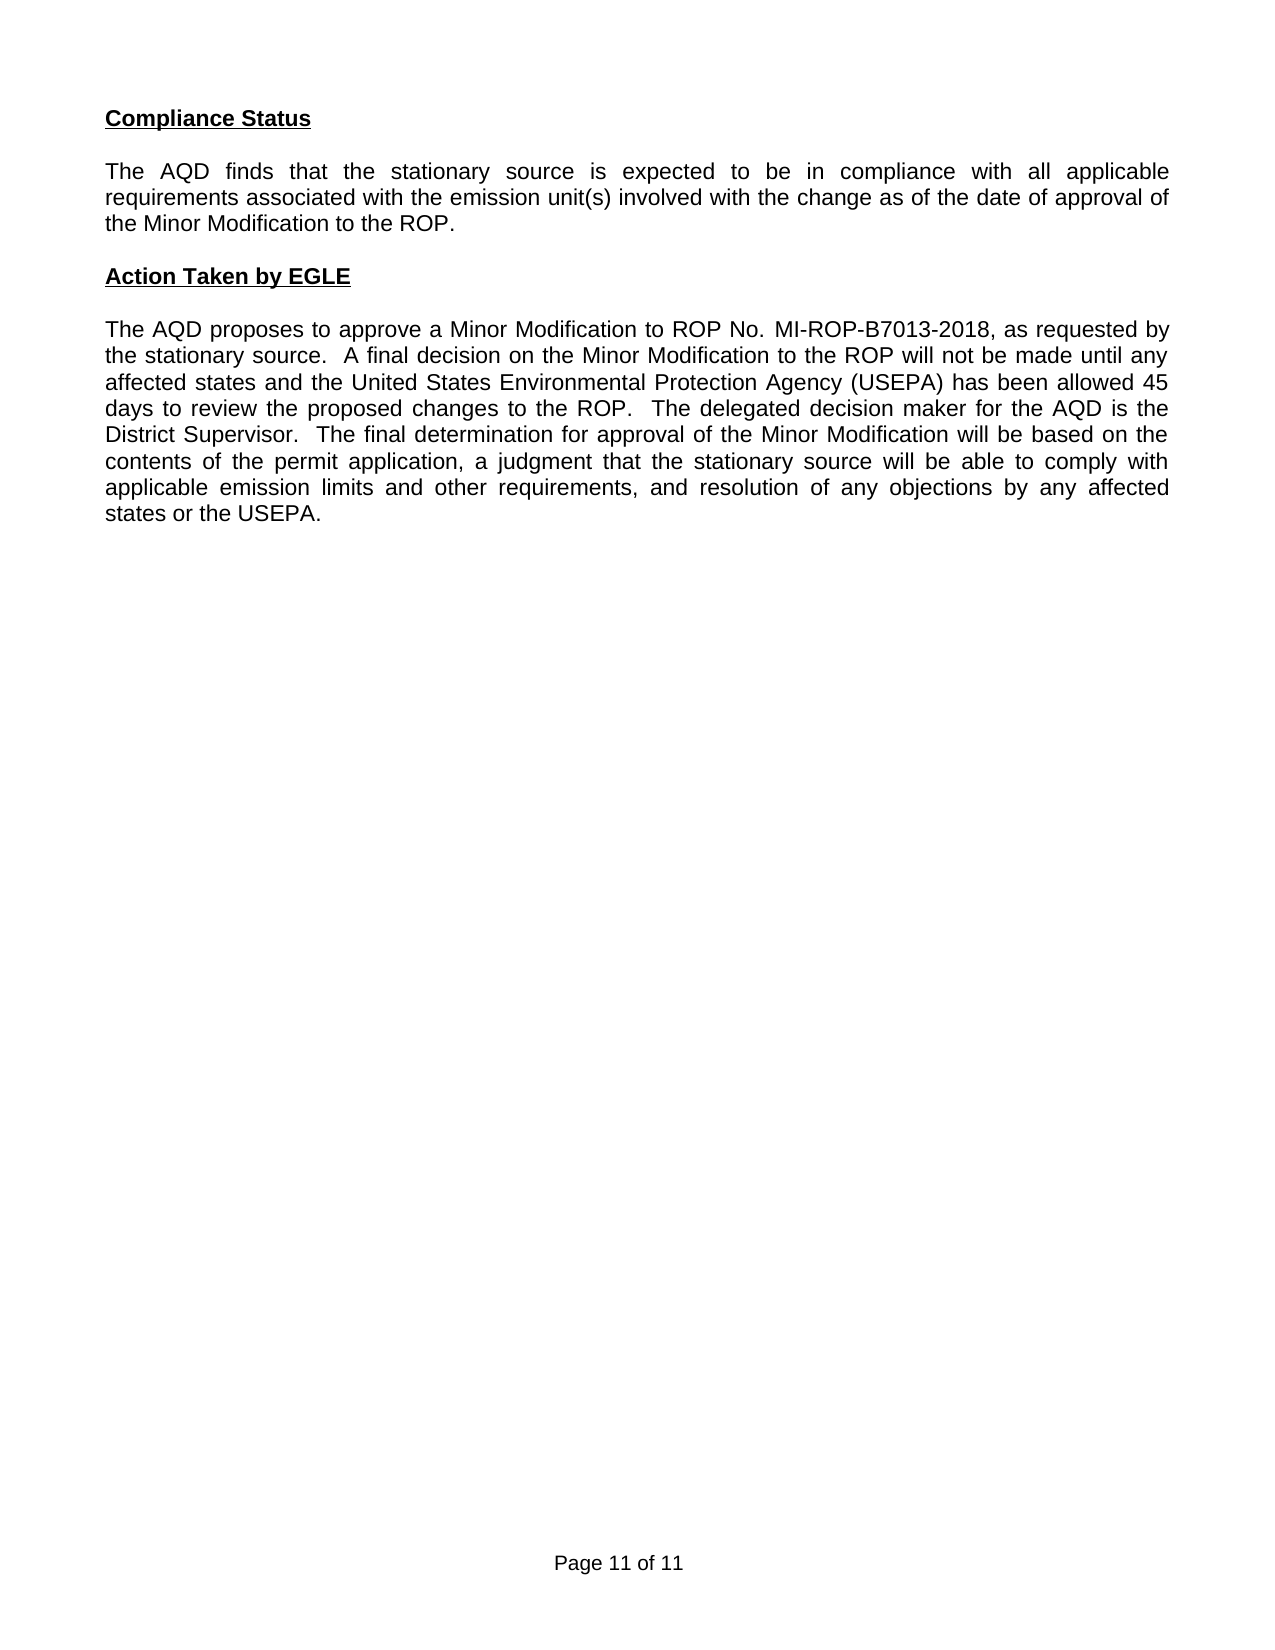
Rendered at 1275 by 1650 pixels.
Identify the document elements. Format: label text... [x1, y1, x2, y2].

text Compliance Status [105, 105, 1170, 131]
text The AQD finds that the stationary source is expected to be in compliance with all applicable requirements associated with the emission unit(s) involved with the change as of the date of approval of the Minor Modification to the ROP. [105, 158, 1170, 237]
text The AQD proposes to approve a Minor Modification to ROP No. MI-ROP-B7013-2018, as requested by the stationary source. A final decision on the Minor Modification to the ROP will not be made until any affected states and the United States Environmental Protection Agency (USEPA) has been allowed 45 days to review the proposed changes to the ROP. The delegated decision maker for the AQD is the District Supervisor. The final determination for approval of the Minor Modification will be based on the contents of the permit application, a judgment that the stationary source will be able to comply with applicable emission limits and other requirements, and resolution of any objections by any affected states or the USEPA. [105, 316, 1170, 527]
text Action Taken by EGLE [105, 263, 1170, 289]
